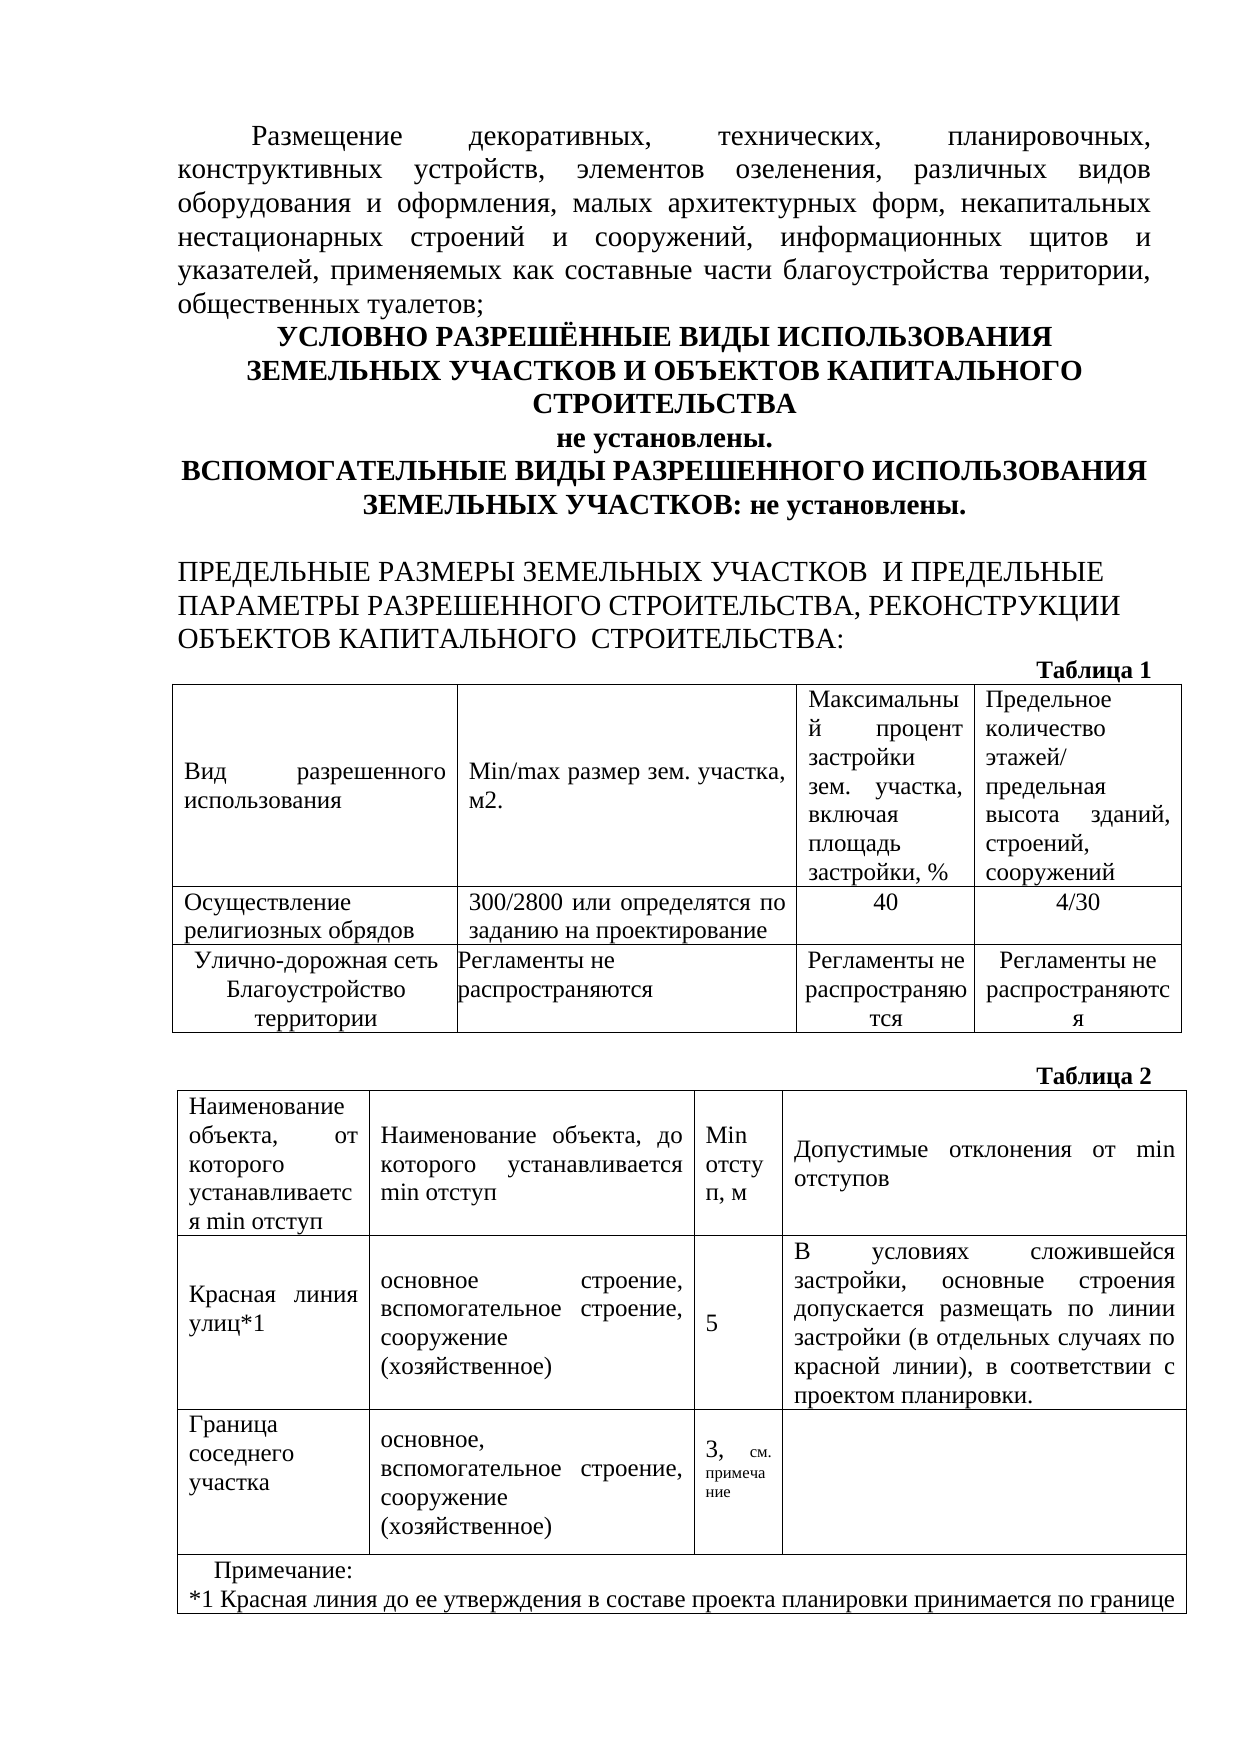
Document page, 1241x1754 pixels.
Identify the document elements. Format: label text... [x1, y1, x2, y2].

table_cell 40 [797, 887, 974, 944]
table_cell Регламенты не распространяются [458, 945, 796, 1032]
table_cell 5 [695, 1236, 782, 1408]
table_cell В условиях сложившейся застройки, основные строения допускается размещать по линии застройки (в отдельных случаях по красной линии), в соответствии с проектом планировки. [783, 1236, 1186, 1408]
text Таблица 1 [177, 655, 1152, 683]
table_header Min отступ, м [695, 1091, 782, 1235]
table_cell 4/30 [975, 887, 1181, 944]
table_cell Граница соседнего участка [178, 1410, 369, 1524]
table_cell [783, 1410, 1186, 1554]
table_cell 300/2800 или определятся по заданию на проектирование [458, 887, 796, 944]
text ВСПОМОГАТЕЛЬНЫЕ ВИДЫ РАЗРЕШЕННОГО ИСПОЛЬЗОВАНИЯ ЗЕМЕЛЬНЫХ УЧАСТКОВ: не установлены. [177, 453, 1152, 521]
table_header Предельное количество этажей/ предельная высота зданий, строений, сооружений [975, 685, 1181, 886]
text Размещение декоративных, технических, планировочных, конструктивных устройств, элементов озеленения, различных видов оборудования и оформления, малых архитектурных форм, некапитальных нестационарных строений и сооружений, информационных щитов и указателей, применяемых как составные части благоустройства территории, общественных туалетов; [177, 118, 1152, 319]
table_header Min/max размер зем. участка, м2. [458, 685, 796, 886]
table_header Допустимые отклонения от min отступов [783, 1091, 1186, 1235]
text Таблица 2 [177, 1061, 1152, 1090]
table_cell основное, вспомогательное строение, сооружение (хозяйственное) [370, 1410, 694, 1554]
table_cell Красная линия улиц*1 [178, 1236, 369, 1408]
table_cell Улично-дорожная сеть Благоустройство территории [173, 945, 457, 1032]
text УСЛОВНО РАЗРЕШЁННЫЕ ВИДЫ ИСПОЛЬЗОВАНИЯ ЗЕМЕЛЬНЫХ УЧАСТКОВ И ОБЪЕКТОВ КАПИТАЛЬНОГО СТРОИТЕЛЬСТВА [177, 319, 1152, 420]
table_cell 3, см. примечание [695, 1410, 782, 1554]
table_cell Регламенты не распространяются [975, 945, 1181, 1032]
text ПРЕДЕЛЬНЫЕ РАЗМЕРЫ ЗЕМЕЛЬНЫХ УЧАСТКОВ И ПРЕДЕЛЬНЫЕ ПАРАМЕТРЫ РАЗРЕШЕННОГО СТРОИТЕЛЬСТВА, РЕКОНСТРУКЦИИ ОБЪЕКТОВ КАПИТАЛЬНОГО СТРОИТЕЛЬСТВА: [177, 554, 1152, 655]
table_cell основное строение, вспомогательное строение, сооружение (хозяйственное) [370, 1236, 694, 1408]
table_cell [178, 1525, 369, 1554]
table_header Максимальный процент застройки зем. участка, включая площадь застройки, % [797, 685, 974, 886]
table_cell Регламенты не распространяются [797, 945, 974, 1032]
text не установлены. [177, 420, 1152, 453]
table_cell Осуществление религиозных обрядов [173, 887, 457, 944]
table_header Вид разрешенного использования [173, 685, 457, 886]
table_header Наименование объекта, от которого устанавливается min отступ [178, 1091, 369, 1235]
table_header Наименование объекта, до которого устанавливается min отступ [370, 1091, 694, 1235]
